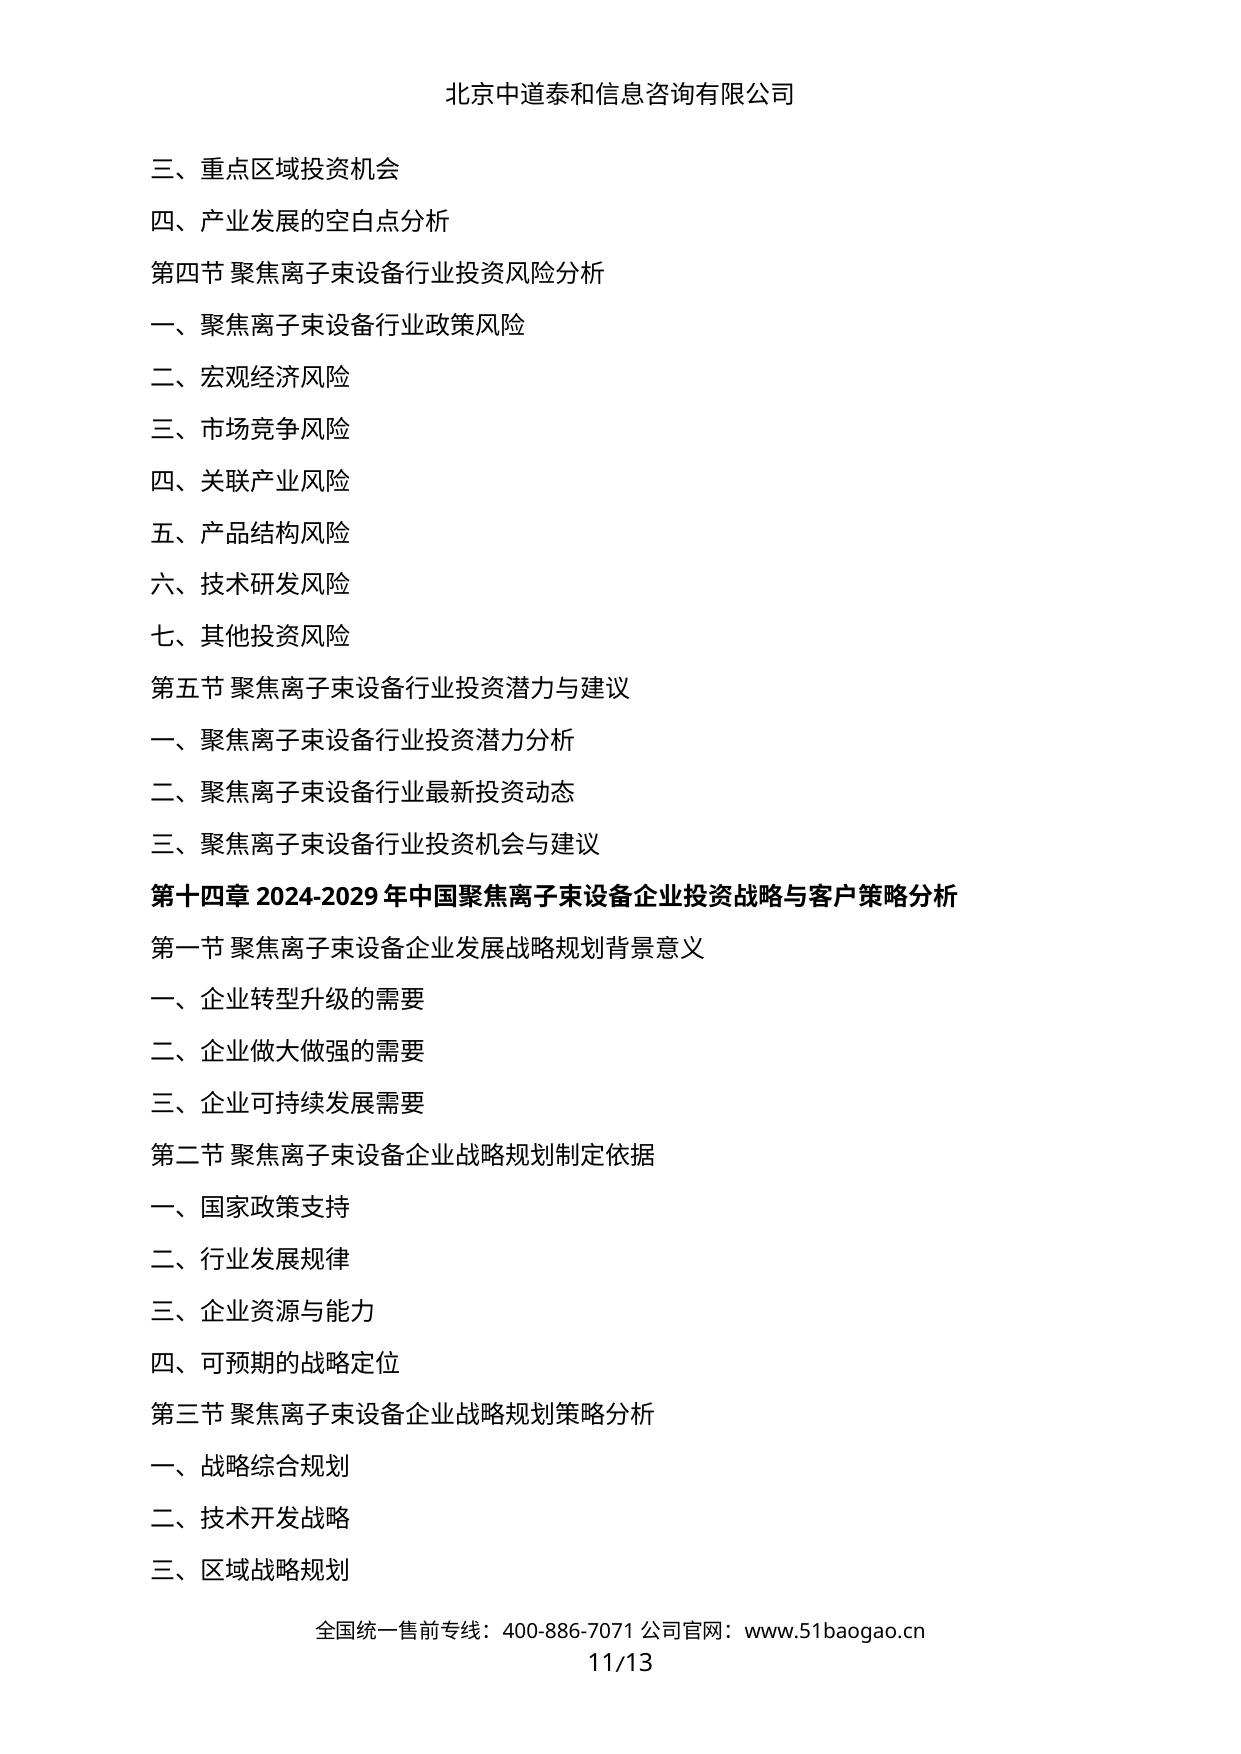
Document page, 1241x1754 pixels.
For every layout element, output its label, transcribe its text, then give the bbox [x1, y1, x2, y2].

text 二、行业发展规律 [150, 1239, 1090, 1276]
text 四、产业发展的空白点分析 [150, 202, 1090, 238]
text 一、企业转型升级的需要 [150, 980, 1090, 1016]
text 第二节 聚焦离子束设备企业战略规划制定依据 [150, 1136, 1090, 1172]
text 一、聚焦离子束设备行业政策风险 [150, 306, 1090, 342]
text 三、企业资源与能力 [150, 1291, 1090, 1327]
text 三、区域战略规划 [150, 1551, 1090, 1587]
text 一、国家政策支持 [150, 1187, 1090, 1224]
text 二、宏观经济风险 [150, 357, 1090, 394]
text 二、技术开发战略 [150, 1499, 1090, 1535]
text 第三节 聚焦离子束设备企业战略规划策略分析 [150, 1395, 1090, 1431]
text 第十四章 2024-2029年中国聚焦离子束设备企业投资战略与客户策略分析 [150, 876, 1090, 912]
text 三、市场竞争风险 [150, 409, 1090, 446]
text 四、可预期的战略定位 [150, 1343, 1090, 1379]
text 一、聚焦离子束设备行业投资潜力分析 [150, 721, 1090, 757]
text 三、聚焦离子束设备行业投资机会与建议 [150, 824, 1090, 861]
text 六、技术研发风险 [150, 565, 1090, 601]
text 第四节 聚焦离子束设备行业投资风险分析 [150, 254, 1090, 290]
text 一、战略综合规划 [150, 1447, 1090, 1483]
text 第一节 聚焦离子束设备企业发展战略规划背景意义 [150, 928, 1090, 964]
text 二、企业做大做强的需要 [150, 1032, 1090, 1068]
text 五、产品结构风险 [150, 513, 1090, 549]
text 七、其他投资风险 [150, 617, 1090, 653]
text 二、聚焦离子束设备行业最新投资动态 [150, 772, 1090, 809]
text 第五节 聚焦离子束设备行业投资潜力与建议 [150, 669, 1090, 705]
text 三、企业可持续发展需要 [150, 1084, 1090, 1120]
text 三、重点区域投资机会 [150, 150, 1090, 186]
text 四、关联产业风险 [150, 461, 1090, 497]
